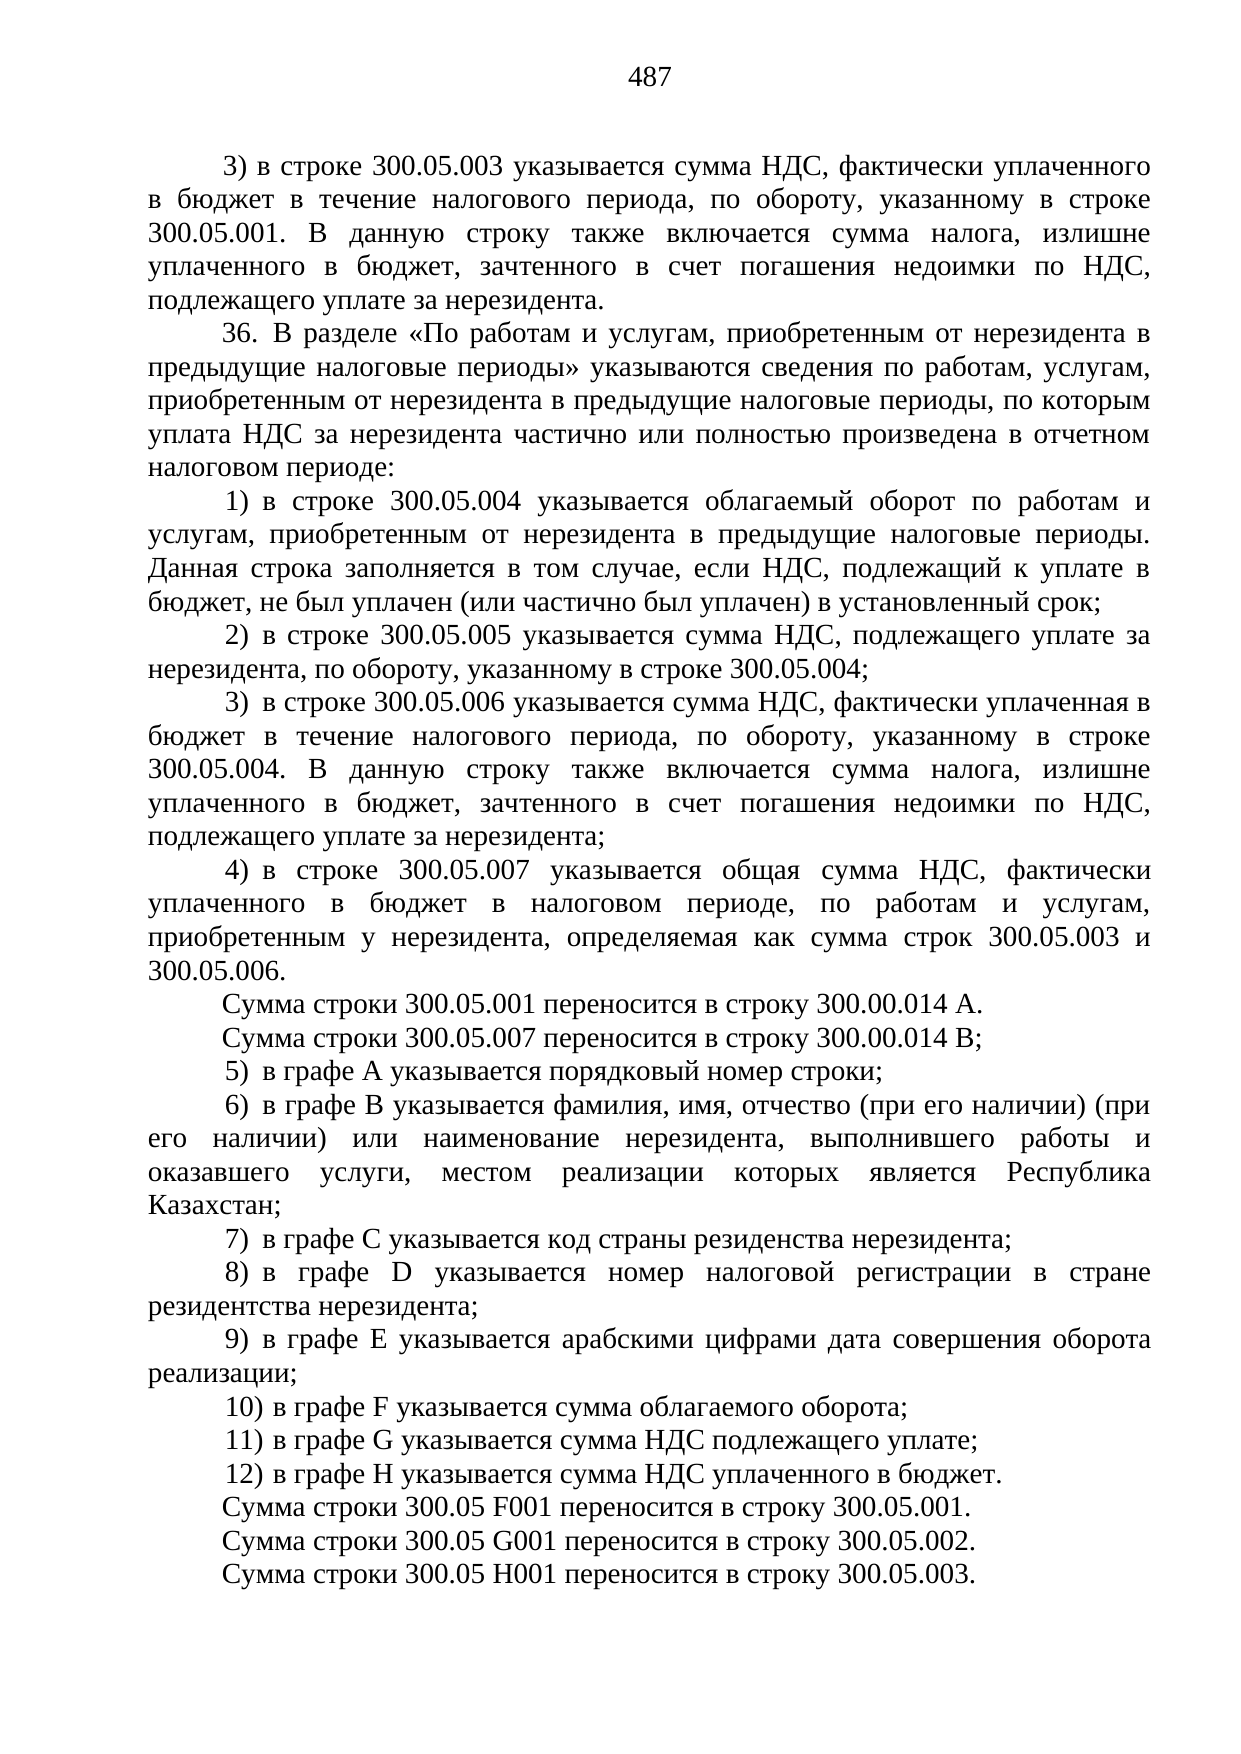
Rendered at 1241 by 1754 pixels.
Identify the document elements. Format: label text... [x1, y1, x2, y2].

list в строке 300.05.005 указывается сумма НДС, подлежащего уплате за нерезидента, по обороту, указанному в строке 300.05.004; [148, 617, 1152, 684]
text Сумма строки 300.05 F001 переносится в строку 300.05.001. [148, 1489, 1152, 1523]
list в графе А указывается порядковый номер строки; [148, 1053, 1152, 1087]
text 3) в строке 300.05.003 указывается сумма НДС, фактически уплаченного в бюджет в течение налогового периода, по обороту, указанному в строке 300.05.001. В данную строку также включается сумма налога, излишне уплаченного в бюджет, зачтенного в счет погашения недоимки по НДС, подлежащего уплате за нерезидента. [148, 148, 1152, 315]
list в строке 300.05.007 указывается общая сумма НДС, фактически уплаченного в бюджет в налоговом периоде, по работам и услугам, приобретенным у нерезидента, определяемая как сумма строк 300.05.003 и 300.05.006. [148, 852, 1152, 986]
list в графе E указывается арабскими цифрами дата совершения оборота реализации; [148, 1322, 1152, 1389]
list в графе F указывается сумма облагаемого оборота; [148, 1389, 1152, 1422]
list в графе G указывается сумма НДС подлежащего уплате; [148, 1422, 1152, 1456]
list в графе В указывается фамилия, имя, отчество (при его наличии) (при его наличии) или наименование нерезидента, выполнившего работы и оказавшего услуги, местом реализации которых является Республика Казахстан; [148, 1087, 1152, 1221]
list В разделе «По работам и услугам, приобретенным от нерезидента в предыдущие налоговые периоды» указываются сведения по работам, услугам, приобретенным от нерезидента в предыдущие налоговые периоды, по которым уплата НДС за нерезидента частично или полностью произведена в отчетном налоговом периоде: [148, 315, 1152, 483]
list в строке 300.05.004 указывается облагаемый оборот по работам и услугам, приобретенным от нерезидента в предыдущие налоговые периоды. Данная строка заполняется в том случае, если НДС, подлежащий к уплате в бюджет, не был уплачен (или частично был уплачен) в установленный срок; [148, 483, 1152, 617]
list в графе С указывается код страны резиденства нерезидента; [148, 1221, 1152, 1254]
list в графе H указывается сумма НДС уплаченного в бюджет. [148, 1456, 1152, 1489]
text Сумма строки 300.05.007 переносится в строку 300.00.014 В; [148, 1020, 1152, 1053]
text Сумма строки 300.05.001 переносится в строку 300.00.014 А. [148, 986, 1152, 1020]
list в графе D указывается номер налоговой регистрации в стране резидентства нерезидента; [148, 1254, 1152, 1322]
text Сумма строки 300.05 G001 переносится в строку 300.05.002. [148, 1523, 1152, 1556]
list в строке 300.05.006 указывается сумма НДС, фактически уплаченная в бюджет в течение налогового периода, по обороту, указанному в строке 300.05.004. В данную строку также включается сумма налога, излишне уплаченного в бюджет, зачтенного в счет погашения недоимки по НДС, подлежащего уплате за нерезидента; [148, 684, 1152, 852]
text Сумма строки 300.05 H001 переносится в строку 300.05.003. [148, 1556, 1152, 1590]
